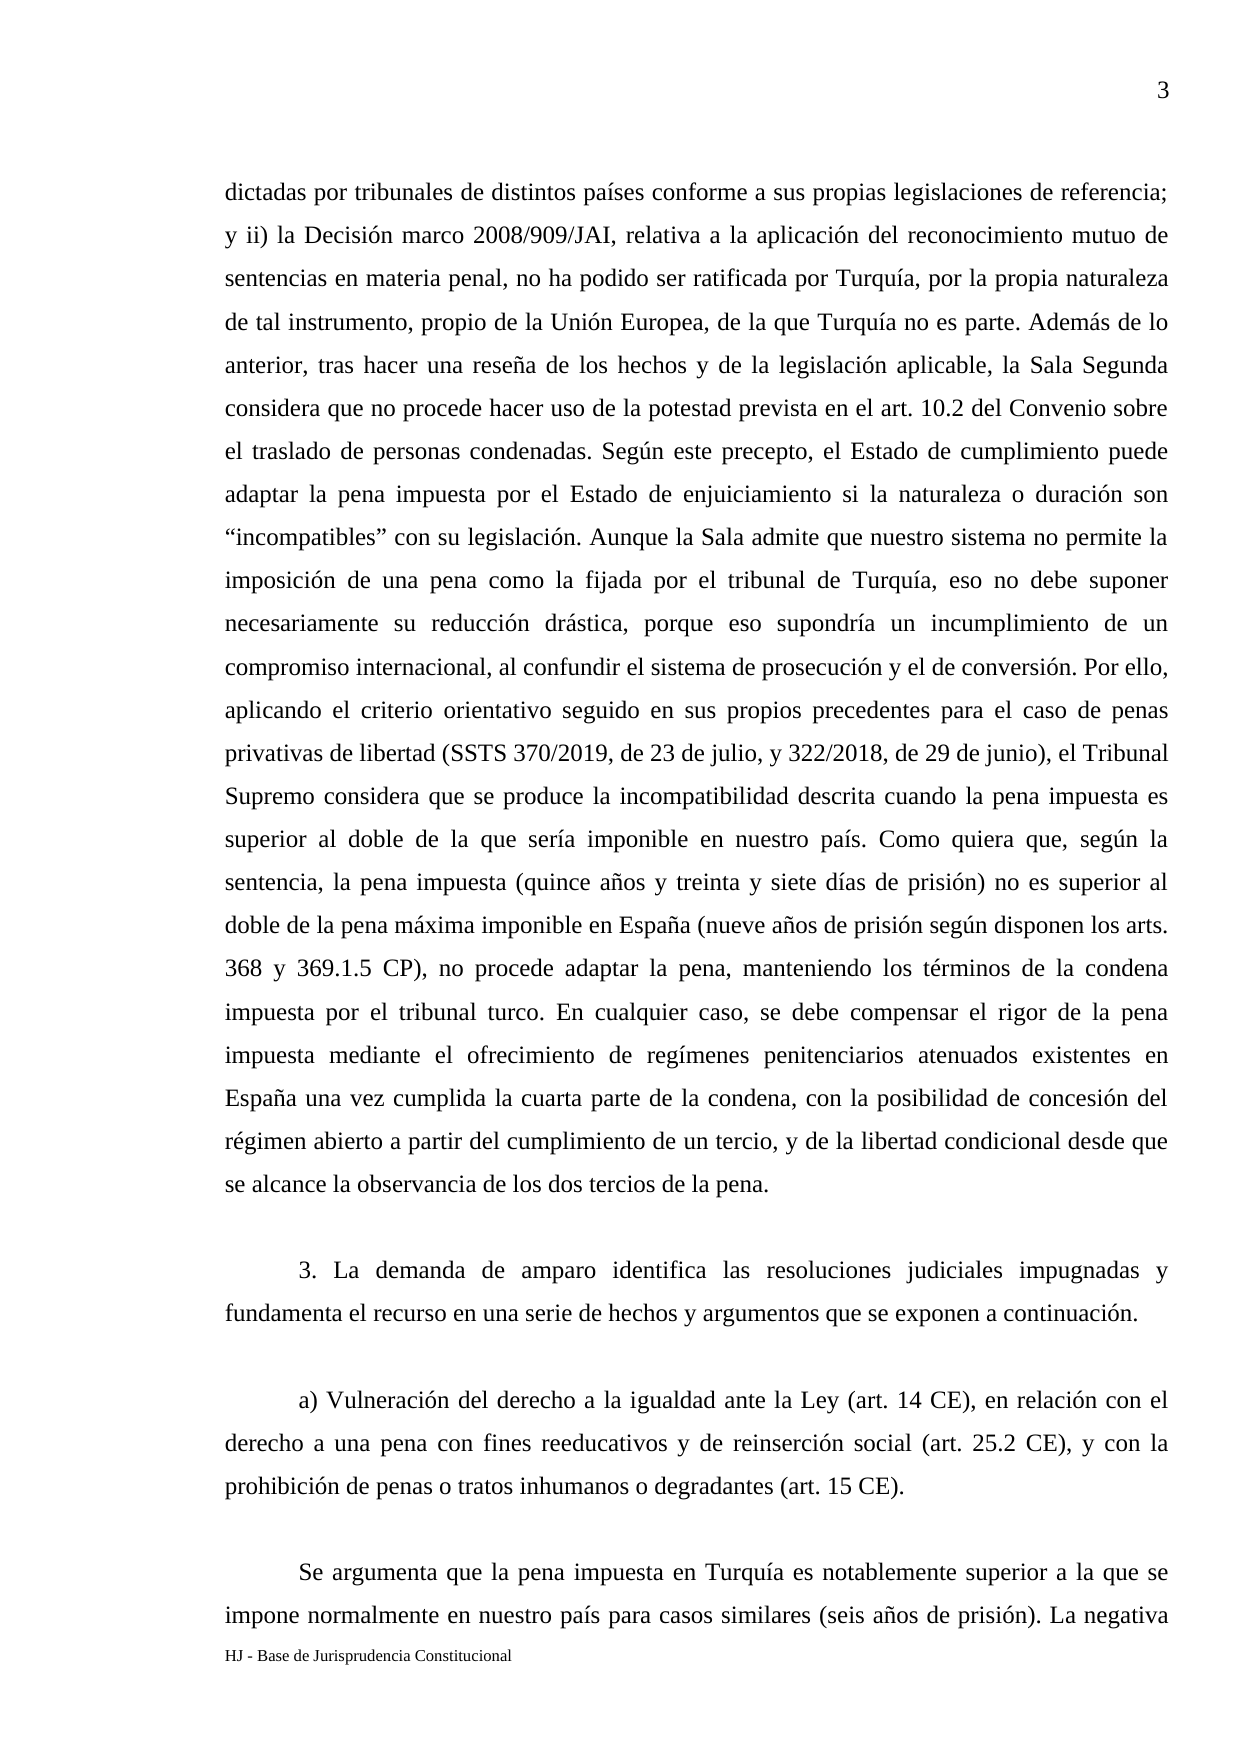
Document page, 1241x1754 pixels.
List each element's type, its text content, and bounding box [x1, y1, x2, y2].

text 3. La demanda de amparo identifica las resoluciones judiciales impugnadas y fundamenta el recurso en una serie de hechos y argumentos que se exponen a continuación. [224, 1255, 1169, 1327]
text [224, 1557, 1169, 1629]
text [224, 177, 1169, 1198]
text a) Vulneración del derecho a la igualdad ante la Ley (art. 14 CE), en relación con el derecho a una pena con fines reeducativos y de reinserción social (art. 25.2 CE), y con la prohibición de penas o tratos inhumanos o degradantes (art. 15 CE). [224, 1385, 1169, 1500]
